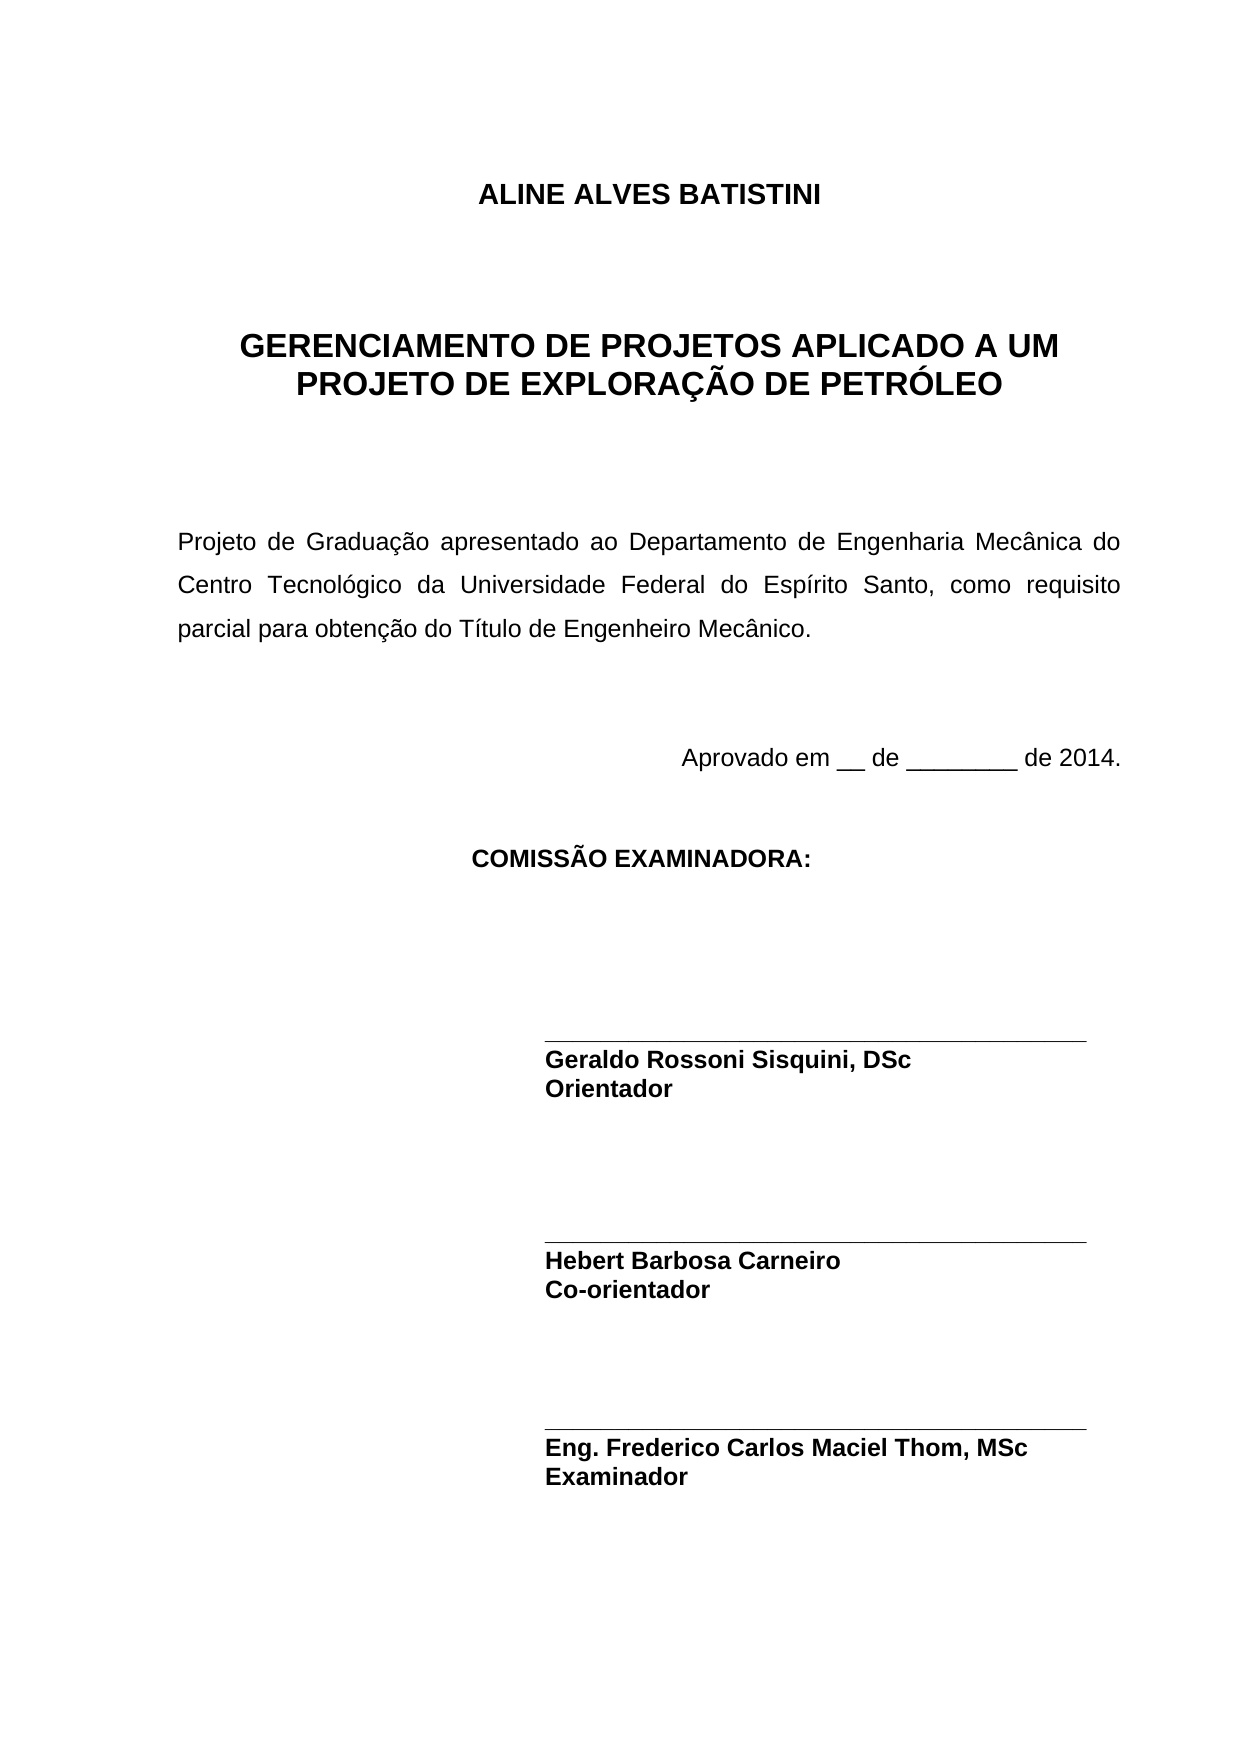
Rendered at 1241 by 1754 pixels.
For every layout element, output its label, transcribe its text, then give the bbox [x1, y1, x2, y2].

text ALINE ALVES BATISTINI [177, 177, 1122, 211]
text Examinador [545, 1462, 1107, 1490]
text Eng. Frederico Carlos Maciel Thom, MSc [545, 1433, 1107, 1462]
text Co-orientador [545, 1275, 1107, 1303]
text Geraldo Rossoni Sisquini, DSc [545, 1045, 1107, 1073]
text Projeto de Graduação apresentado ao Departamento de Engenharia Mecânica do Centro Tecnológico da Universidade Federal do Espírito Santo, como requisito parcial para obtenção do Título de Engenheiro Mecânico. [177, 527, 1122, 642]
text COMISSÃO EXAMINADORA: [471, 843, 1107, 872]
text _______________________________________ [545, 1217, 1107, 1246]
text Aprovado em __ de ________ de 2014. [177, 743, 1122, 772]
text Hebert Barbosa Carneiro [545, 1246, 1107, 1275]
text Orientador [545, 1073, 1107, 1102]
text _______________________________________ [545, 1016, 1107, 1045]
text GERENCIAMENTO DE PROJETOS APLICADO A UM PROJETO DE EXPLORAÇÃO DE PETRÓLEO [177, 326, 1122, 403]
text _______________________________________ [545, 1404, 1107, 1433]
